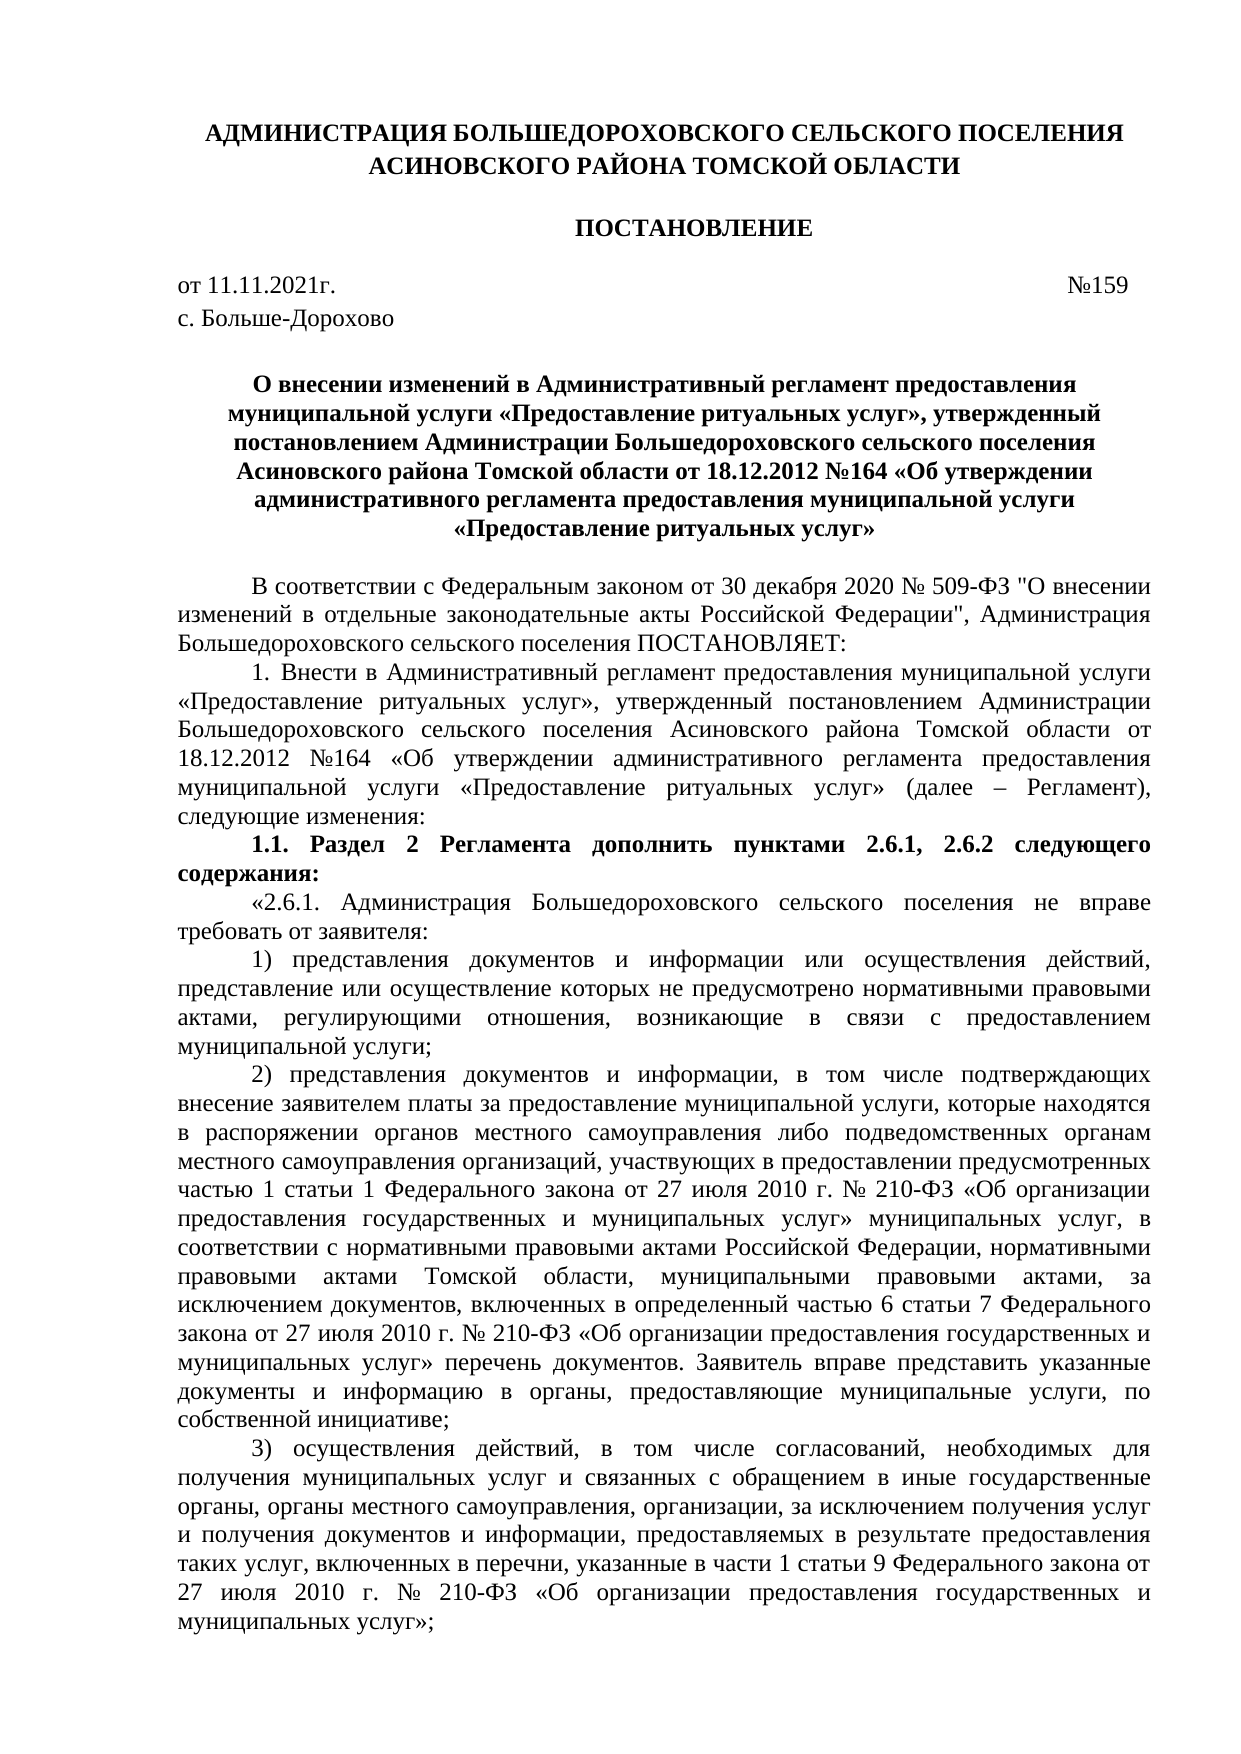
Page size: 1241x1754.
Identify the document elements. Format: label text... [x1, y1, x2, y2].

text АДМИНИСТРАЦИЯ БОЛЬШЕДОРОХОВСКОГО СЕЛЬСКОГО ПОСЕЛЕНИЯ [177, 118, 1152, 147]
text с. Больше-Дорохово [177, 303, 1152, 332]
text 1) представления документов и информации или осуществления действий, представление или осуществление которых не предусмотрено нормативными правовыми актами, регулирующими отношения, возникающие в связи с предоставлением муниципальной услуги; [177, 944, 1152, 1059]
text 1.1. Раздел 2 Регламента дополнить пунктами 2.6.1, 2.6.2 следующего содержания: [177, 829, 1152, 887]
text от 11.11.2021г. №159 [177, 270, 1152, 299]
text О внесении изменений в Административный регламент предоставления муниципальной услуги «Предоставление ритуальных услуг», утвержденный постановлением Администрации Большедороховского сельского поселения Асиновского района Томской области от 18.12.2012 №164 «Об утверждении административного регламента предоставления муниципальной услуги «Предоставление ритуальных услуг» [177, 369, 1152, 542]
text «2.6.1. Администрация Большедороховского сельского поселения не вправе требовать от заявителя: [177, 887, 1152, 944]
text АСИНОВСКОГО РАЙОНА ТОМСКОЙ ОБЛАСТИ [177, 151, 1152, 180]
text ПОСТАНОВЛЕНИЕ [236, 213, 1152, 242]
text В соответствии с Федеральным законом от 30 декабря 2020 № 509-ФЗ "О внесении изменений в отдельные законодательные акты Российской Федерации", Администрация Большедороховского сельского поселения ПОСТАНОВЛЯЕТ: [177, 571, 1152, 657]
list Внести в Административный регламент предоставления муниципальной услуги «Предоставление ритуальных услуг», утвержденный постановлением Администрации Большедороховского сельского поселения Асиновского района Томской области от 18.12.2012 №164 «Об утверждении административного регламента предоставления муниципальной услуги «Предоставление ритуальных услуг» (далее – Регламент), следующие изменения: [177, 657, 1152, 829]
text 3) осуществления действий, в том числе согласований, необходимых для получения муниципальных услуг и связанных с обращением в иные государственные органы, органы местного самоуправления, организации, за исключением получения услуг и получения документов и информации, предоставляемых в результате предоставления таких услуг, включенных в перечни, указанные в части 1 статьи 9 Федерального закона от 27 июля 2010 г. № 210-ФЗ «Об организации предоставления государственных и муниципальных услуг»; [177, 1433, 1152, 1634]
text 2) представления документов и информации, в том числе подтверждающих внесение заявителем платы за предоставление муниципальной услуги, которые находятся в распоряжении органов местного самоуправления либо подведомственных органам местного самоуправления организаций, участвующих в предоставлении предусмотренных частью 1 статьи 1 Федерального закона от 27 июля 2010 г. № 210-ФЗ «Об организации предоставления государственных и муниципальных услуг» муниципальных услуг, в соответствии с нормативными правовыми актами Российской Федерации, нормативными правовыми актами Томской области, муниципальными правовыми актами, за исключением документов, включенных в определенный частью 6 статьи 7 Федерального закона от 27 июля 2010 г. № 210-ФЗ «Об организации предоставления государственных и муниципальных услуг» перечень документов. Заявитель вправе представить указанные документы и информацию в органы, предоставляющие муниципальные услуги, по собственной инициативе; [177, 1059, 1152, 1433]
